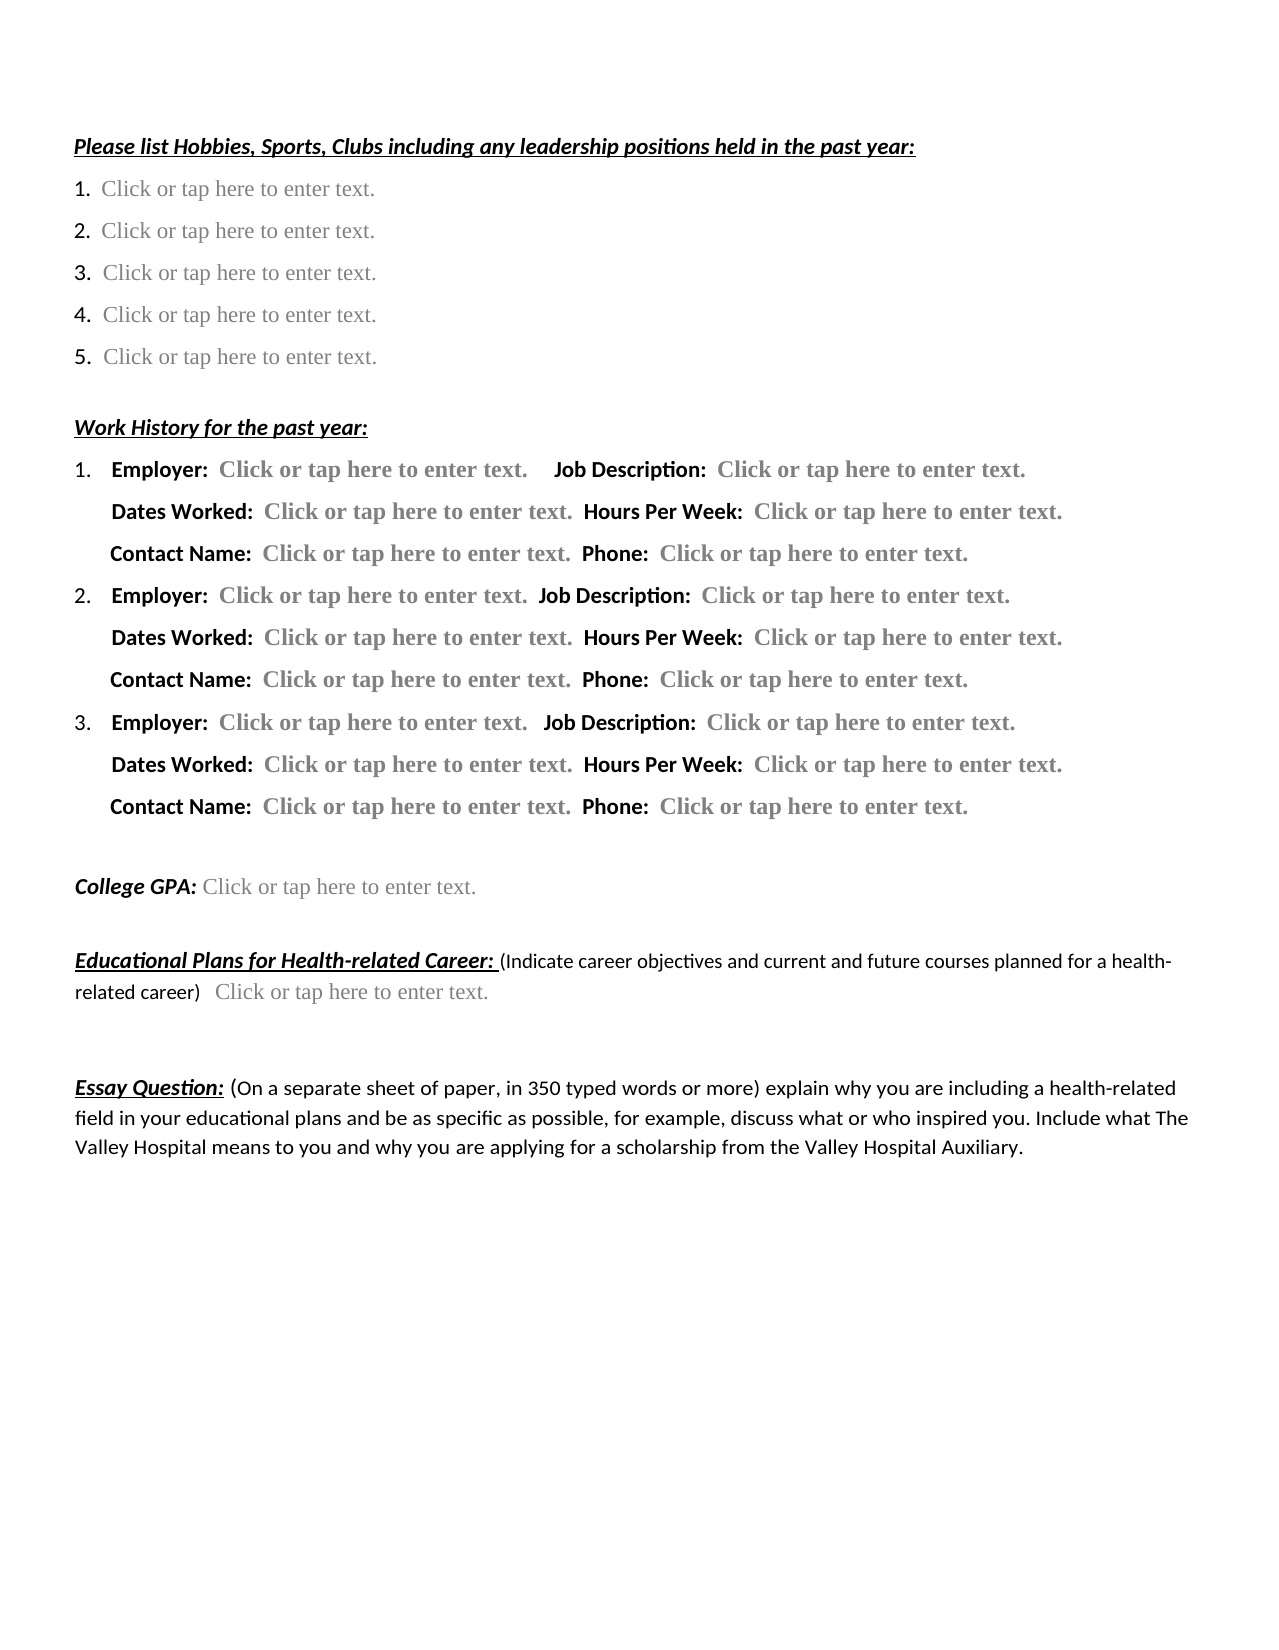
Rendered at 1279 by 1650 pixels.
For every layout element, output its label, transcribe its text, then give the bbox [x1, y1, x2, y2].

text 2. [73, 216, 1203, 244]
subtitle Contact Name: Phone: [74, 666, 1203, 694]
subtitle Employer: Job Description: [74, 708, 1203, 736]
text 4. [73, 300, 1203, 328]
text 3. [73, 258, 1203, 286]
subtitle Employer: Job Description: [74, 581, 1203, 609]
text College GPA: [75, 871, 1203, 900]
text 1. [73, 174, 1203, 202]
subtitle Dates Worked: Hours Per Week: [111, 750, 1203, 778]
text Essay Question: (On a separate sheet of paper, in 350 typed words or more) explain why you are including a health-related field in your educational plans and be as specific as possible, for example, discuss what or who inspired you. Include what The Valley Hospital means to you and why you are applying for a scholarship from the Valley Hospital Auxiliary. [75, 1073, 1203, 1159]
text Please list Hobbies, Sports, Clubs including any leadership positions held in the past year: [73, 132, 1203, 160]
subtitle Dates Worked: Hours Per Week: [111, 497, 1203, 525]
subtitle Dates Worked: Hours Per Week: [111, 623, 1203, 651]
subtitle Contact Name: Phone: [74, 539, 1203, 567]
subtitle Contact Name: Phone: [74, 792, 1203, 820]
subtitle Employer: Job Description: [74, 454, 1203, 483]
text Educational Plans for Health-related Career: (Indicate career objectives and current and future courses planned for a health-related career) [75, 946, 1203, 1004]
text 5. [74, 342, 1203, 370]
subtitle Work History for the past year: [74, 413, 1203, 441]
